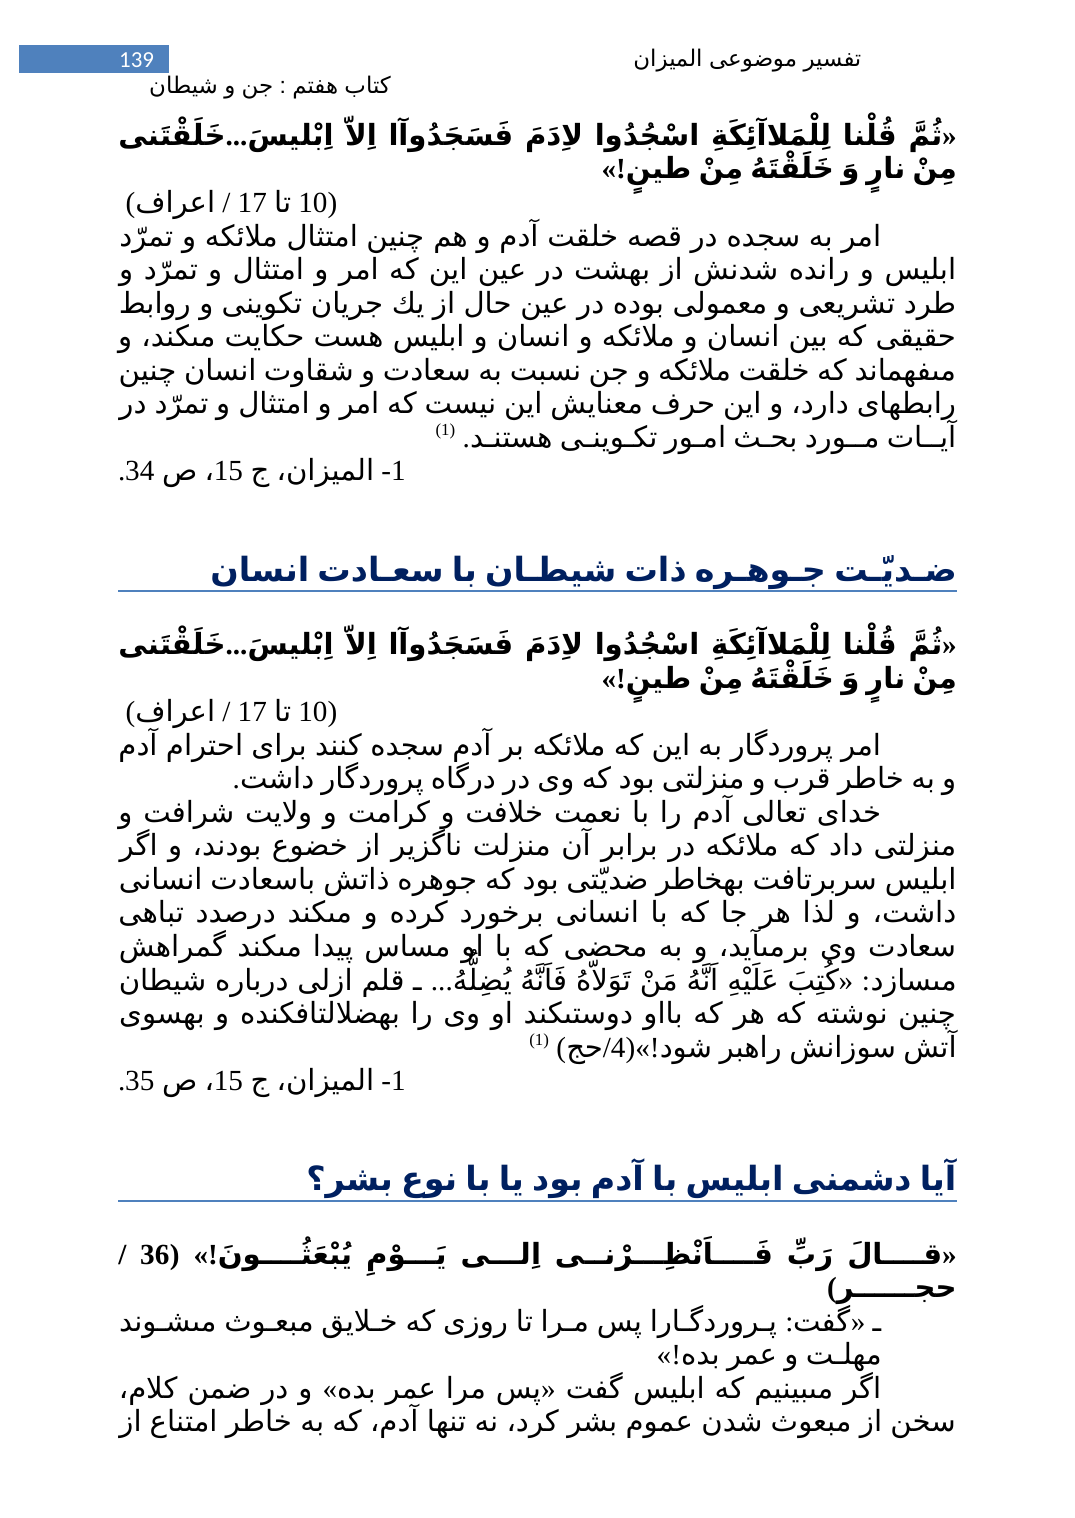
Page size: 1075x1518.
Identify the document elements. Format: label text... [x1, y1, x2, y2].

text 1- الميزان، ج 15، ص 35. [118, 1063, 957, 1097]
subtitle آيا دشمنى ابليس با آدم بود يا با نوع بشر؟ [118, 1159, 957, 1200]
text «ثُمَّ قُلْنا لِلْمَلاآئِكَةِ اسْجُدُوا لاِدَمَ فَسَجَدُوآا اِلاّ اِبْليسَ...خَلَقْتَنى مِنْ نارٍ وَ خَلَقْتَهُ مِنْ طينٍ!» [118, 627, 957, 694]
text خداى تعالى آدم را با نعمت خلافت و كرامت و ولايت شرافت و منزلتى داد كه ملائكه در برابر آن منزلت ناگزير از خضوع بودند، و اگر ابليس سربرتافت به‏خاطر ضديّتى بود كه جوهره ذاتش باسعادت انسانى داشت، و لذا هر جا كه با انسانى برخورد كرده و مى‏كند درصدد تباهى سعادت وى برمى‏آيد، و به محضى كه با او مساس پيدا مى‏كند گمراهش مى‏سازد: «كُتِبَ عَلَيْهِ اَنَّهُ مَنْ تَوَلاّهُ فَاَنَّهُ يُضِلُّهُ... ـ قلم ازلى درباره شيطان چنين نوشته كه هر كه بااو دوستى‏كند او وى را به‏ضلالت‏افكنده و به‏سوى آتش سوزانش راهبر شود!»(4/حج) (1) [118, 795, 957, 1063]
text (10 تا 17 / اعراف) [118, 185, 957, 219]
text امر به سجده در قصه خلقت آدم و هم چنين امتثال ملائكه و تمرّد ابليس و رانده شدنش از بهشت در عين اين كه امر و امتثال و تمرّد و طرد تشريعى و معمولى بوده در عين حال از يك جريان تكوينى و روابط حقيقى كه بين انسان و ملائكه و انسان و ابليس هست حكايت مى‏كند، و مى‏فهماند كه خلقت ملائكه و جن نسبت به سعادت و شقاوت انسان چنين رابطه‏اى دارد، و اين حرف معنايش اين نيست كه امر و امتثال و تمرّد در آيــات مــورد بحـث امـور تكـوينـى هستنـد. (1) [118, 219, 957, 453]
text 1- الميزان، ج 15، ص 34. [118, 453, 957, 487]
text ـ «گفت: پـروردگـارا پس مـرا تا روزى كه خـلايق مبعـوث مى‏شـوند مهلـت و عمر بده!» [118, 1304, 882, 1371]
text «قــــالَ رَبِّ فَــــاَنْظِـــرْنــى اِلـــى يَـــوْمِ يُبْعَثُــــونَ!» (36 / حجــــــر) [118, 1237, 957, 1304]
text امر پروردگار به اين كه ملائكه بر آدم سجده كنند براى احترام آدم و به خاطر قرب و منزلتى بود كه وى در درگاه پروردگار داشت. [118, 728, 957, 795]
subtitle ضـديّـت جـوهـره ذات شيطـان با سعـادت انسان [118, 550, 957, 590]
text «ثُمَّ قُلْنا لِلْمَلاآئِكَةِ اسْجُدُوا لاِدَمَ فَسَجَدُوآا اِلاّ اِبْليسَ...خَلَقْتَنى مِنْ نارٍ وَ خَلَقْتَهُ مِنْ طينٍ!» [118, 118, 957, 185]
text (10 تا 17 / اعراف) [118, 694, 957, 728]
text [118, 1371, 957, 1438]
